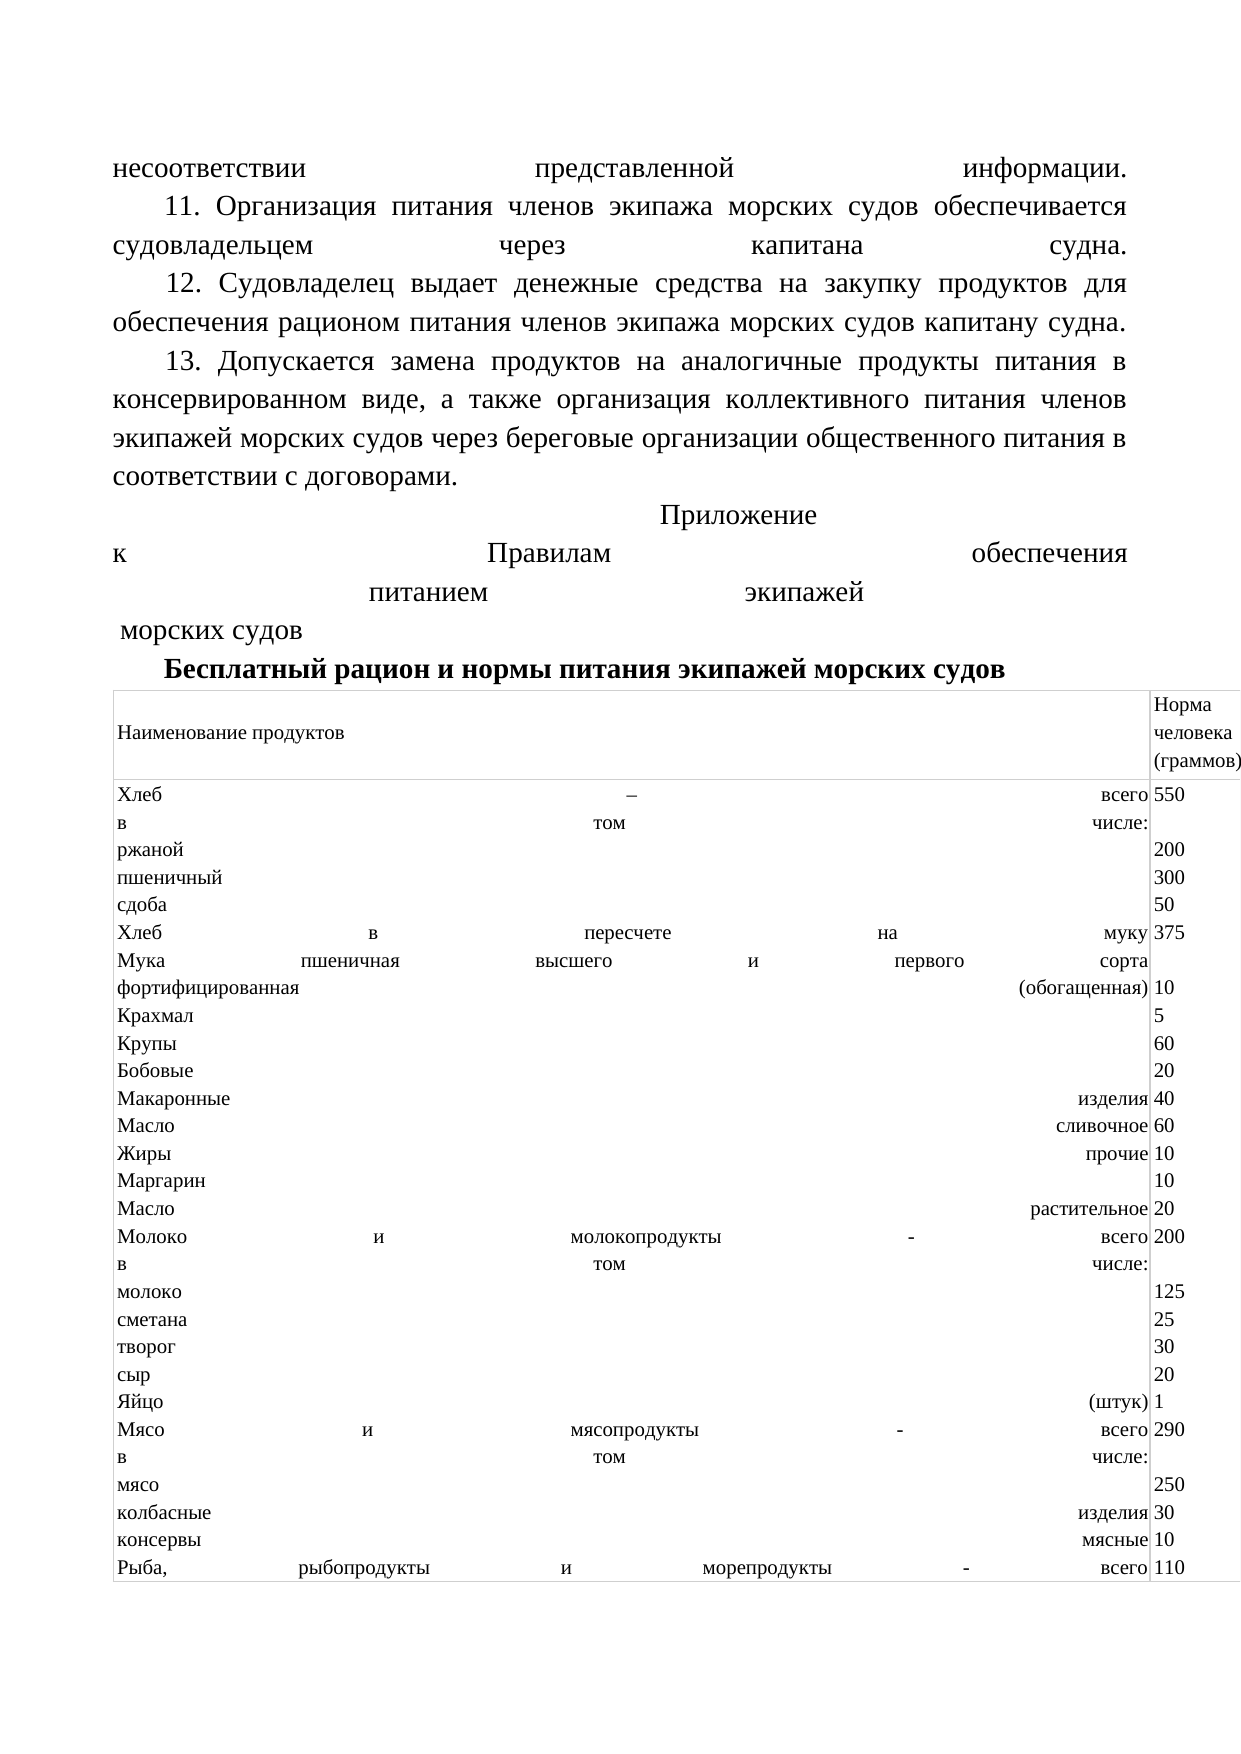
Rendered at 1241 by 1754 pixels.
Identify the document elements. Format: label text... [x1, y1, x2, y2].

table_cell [1151, 780, 1240, 1581]
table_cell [114, 780, 1149, 1581]
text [112, 150, 1128, 492]
text Приложение к Правилам обеспечения питанием экипажей морских судов [112, 497, 1128, 646]
text Бесплатный рацион и нормы питания экипажей морских судов [112, 651, 1128, 684]
table_header Норма на одного человека в сутки (граммов) [1151, 691, 1240, 779]
table_header Наименование продуктов [114, 691, 1149, 779]
